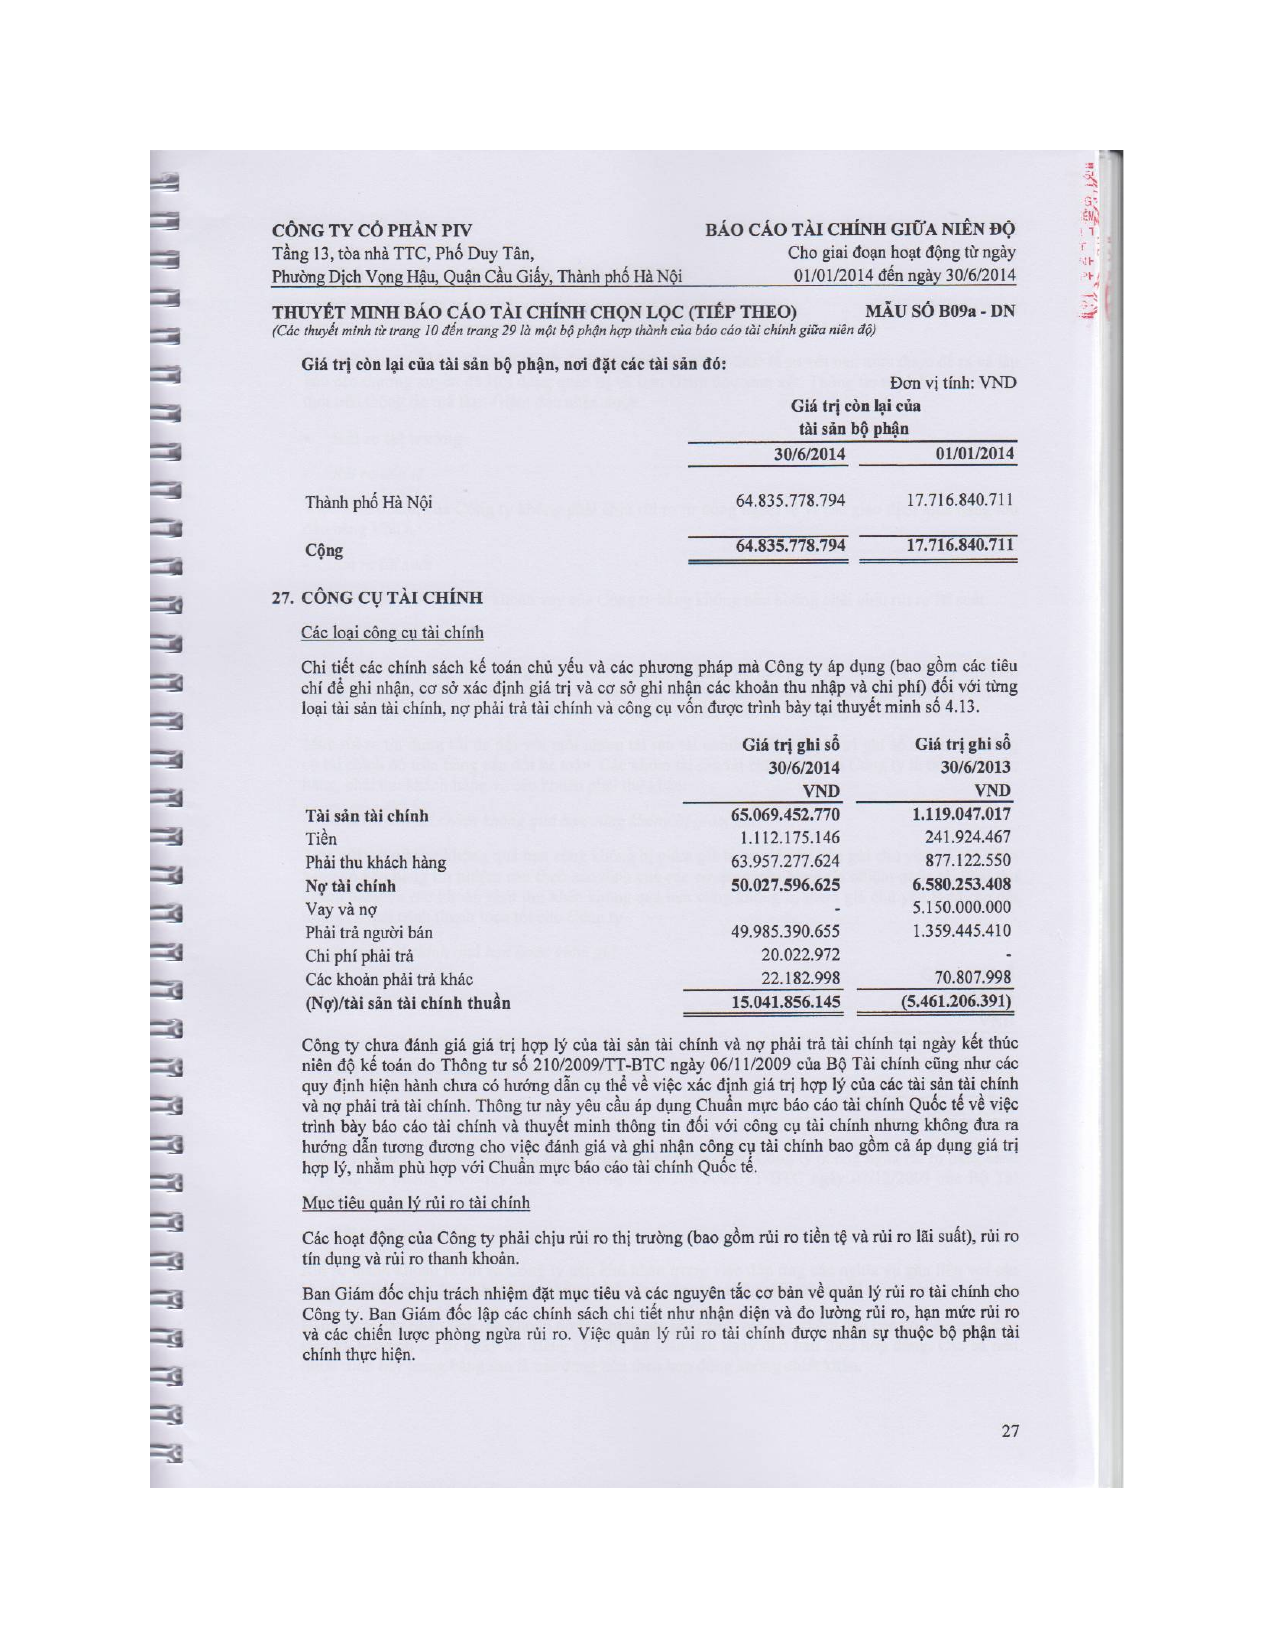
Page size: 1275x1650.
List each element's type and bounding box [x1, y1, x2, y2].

picture [150, 150, 1124, 1488]
